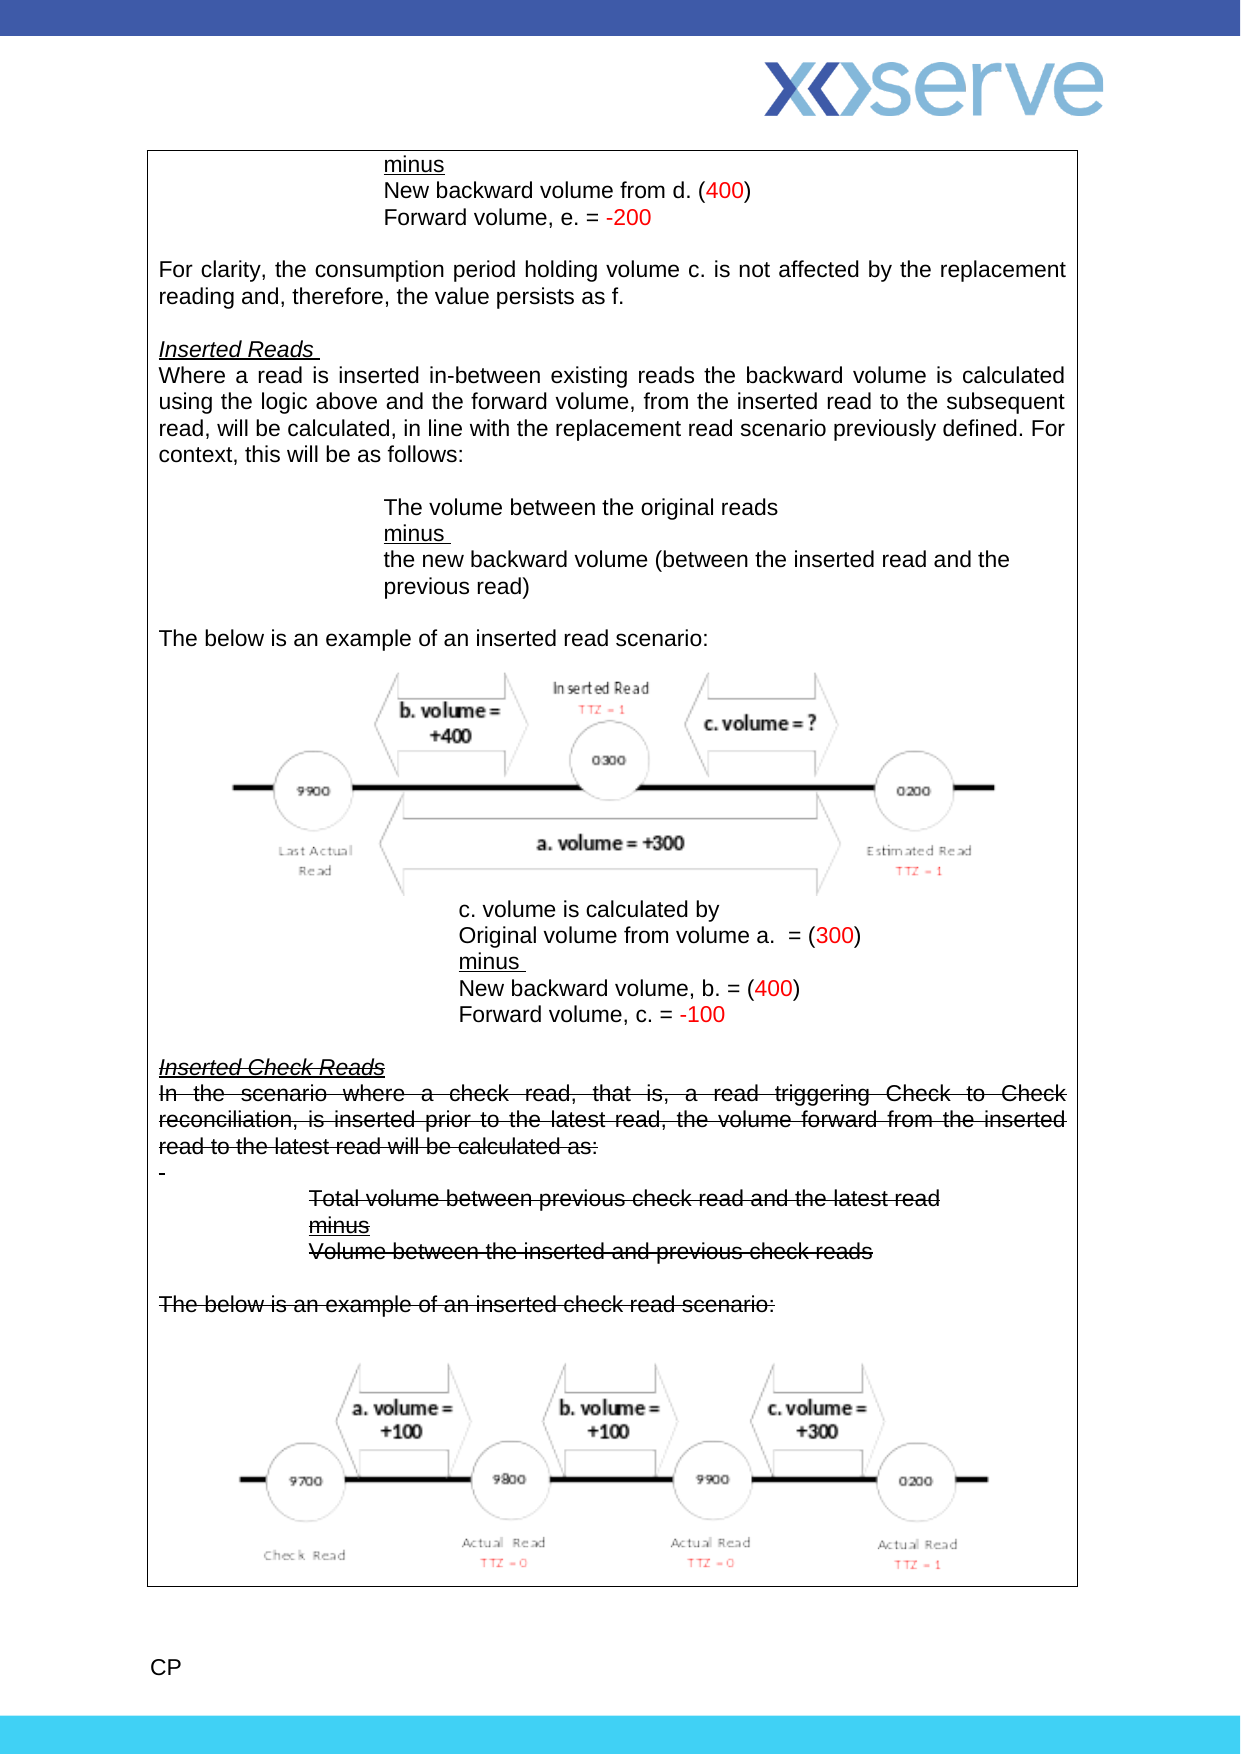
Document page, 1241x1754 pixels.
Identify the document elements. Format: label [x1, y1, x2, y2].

picture [764, 62, 1104, 116]
table_header [148, 151, 1077, 1586]
